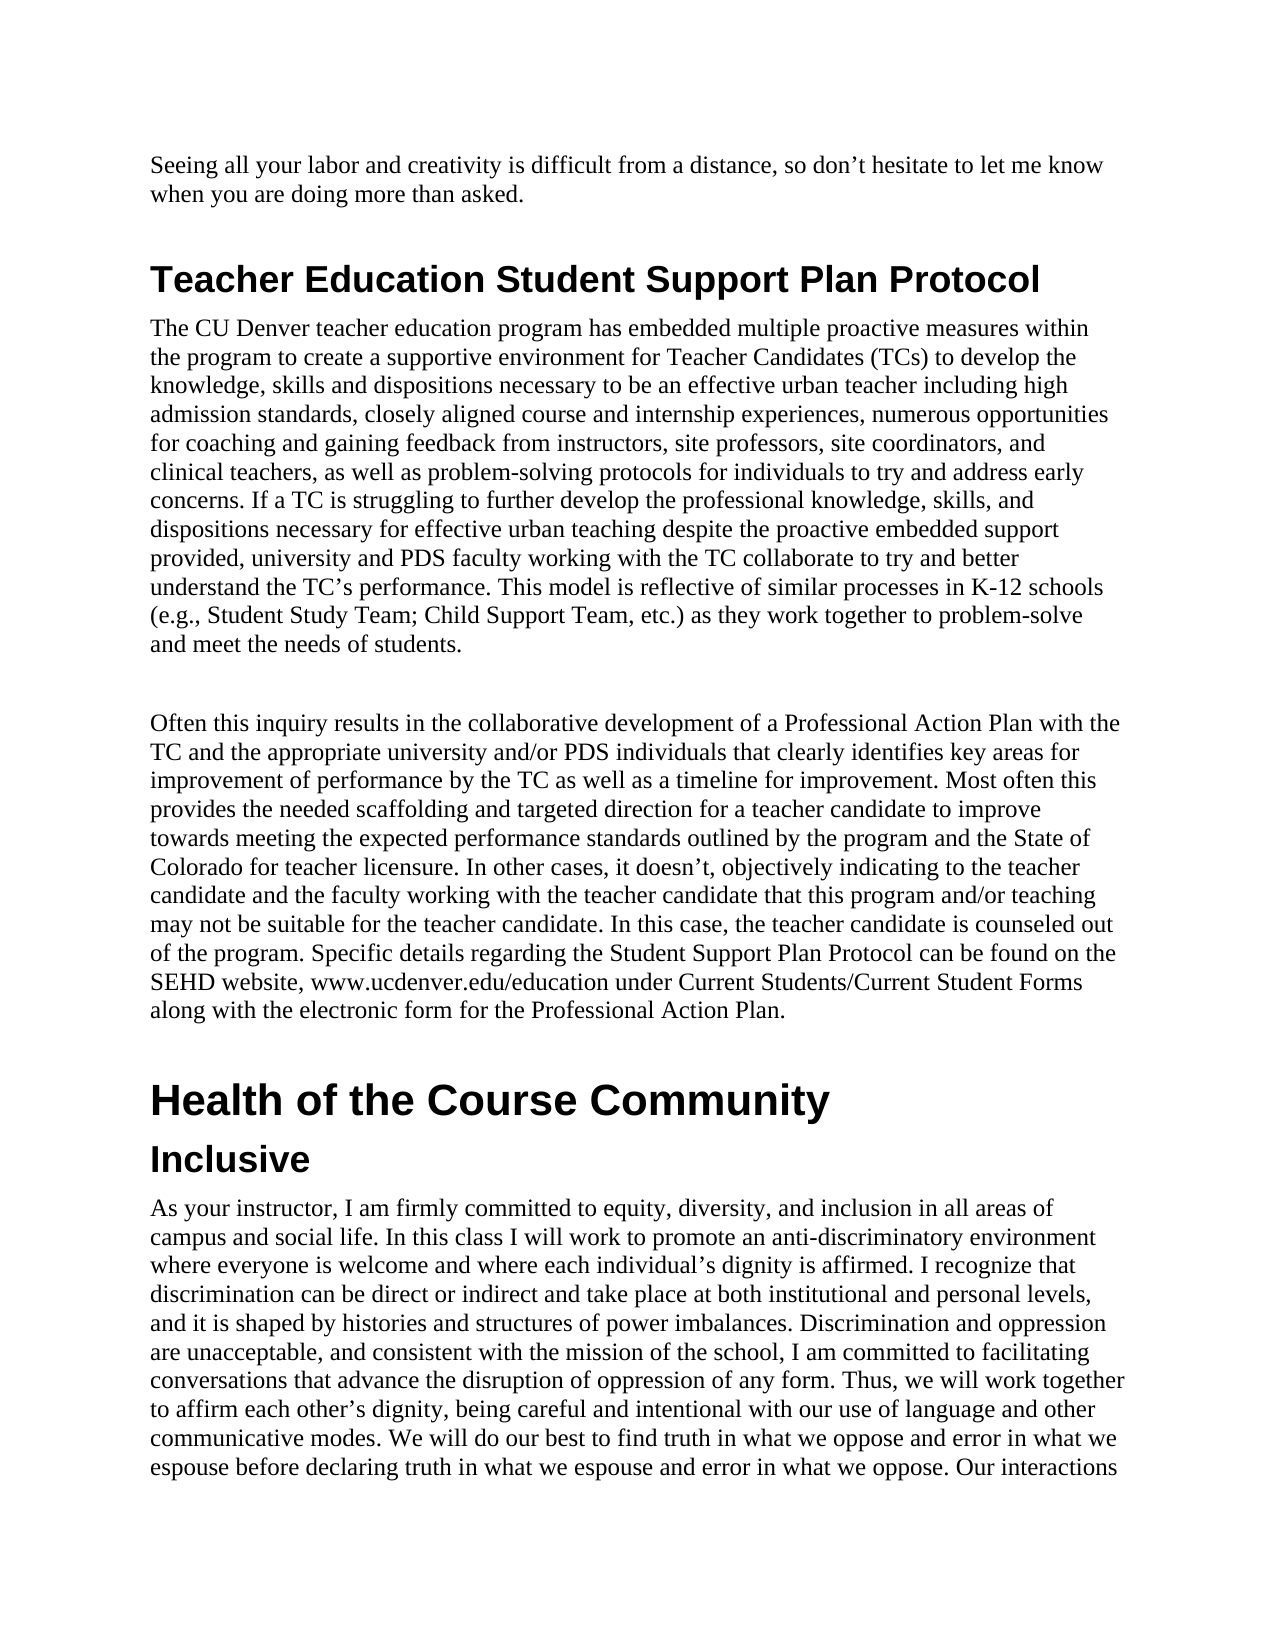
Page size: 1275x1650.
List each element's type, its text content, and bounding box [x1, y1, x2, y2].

text Teacher Education Student Support Plan Protocol [150, 257, 1125, 301]
text The CU Denver teacher education program has embedded multiple proactive measures within the program to create a supportive environment for Teacher Candidates (TCs) to develop the knowledge, skills and dispositions necessary to be an effective urban teacher including high admission standards, closely aligned course and internship experiences, numerous opportunities for coaching and gaining feedback from instructors, site professors, site coordinators, and clinical teachers, as well as problem-solving protocols for individuals to try and address early concerns. If a TC is struggling to further develop the professional knowledge, skills, and dispositions necessary for effective urban teaching despite the proactive embedded support provided, university and PDS faculty working with the TC collaborate to try and better understand the TC’s performance. This model is reflective of similar processes in K-12 schools (e.g., Student Study Team; Child Support Team, etc.) as they work together to problem-solve and meet the needs of students. [150, 313, 1125, 658]
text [150, 150, 1125, 207]
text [150, 1193, 1125, 1480]
text Often this inquiry results in the collaborative development of a Professional Action Plan with the TC and the appropriate university and/or PDS individuals that clearly identifies key areas for improvement of performance by the TC as well as a timeline for improvement. Most often this provides the needed scaffolding and targeted direction for a teacher candidate to improve towards meeting the expected performance standards outlined by the program and the State of Colorado for teacher licensure. In other cases, it doesn’t, objectively indicating to the teacher candidate and the faculty working with the teacher candidate that this program and/or teaching may not be suitable for the teacher candidate. In this case, the teacher candidate is counseled out of the program. Specific details regarding the Student Support Plan Protocol can be found on the SEHD website, www.ucdenver.edu/education under Current Students/Current Student Forms along with the electronic form for the Professional Action Plan. [150, 708, 1125, 1024]
text Inclusive [150, 1137, 1125, 1180]
text Health of the Course Community [150, 1074, 1125, 1125]
